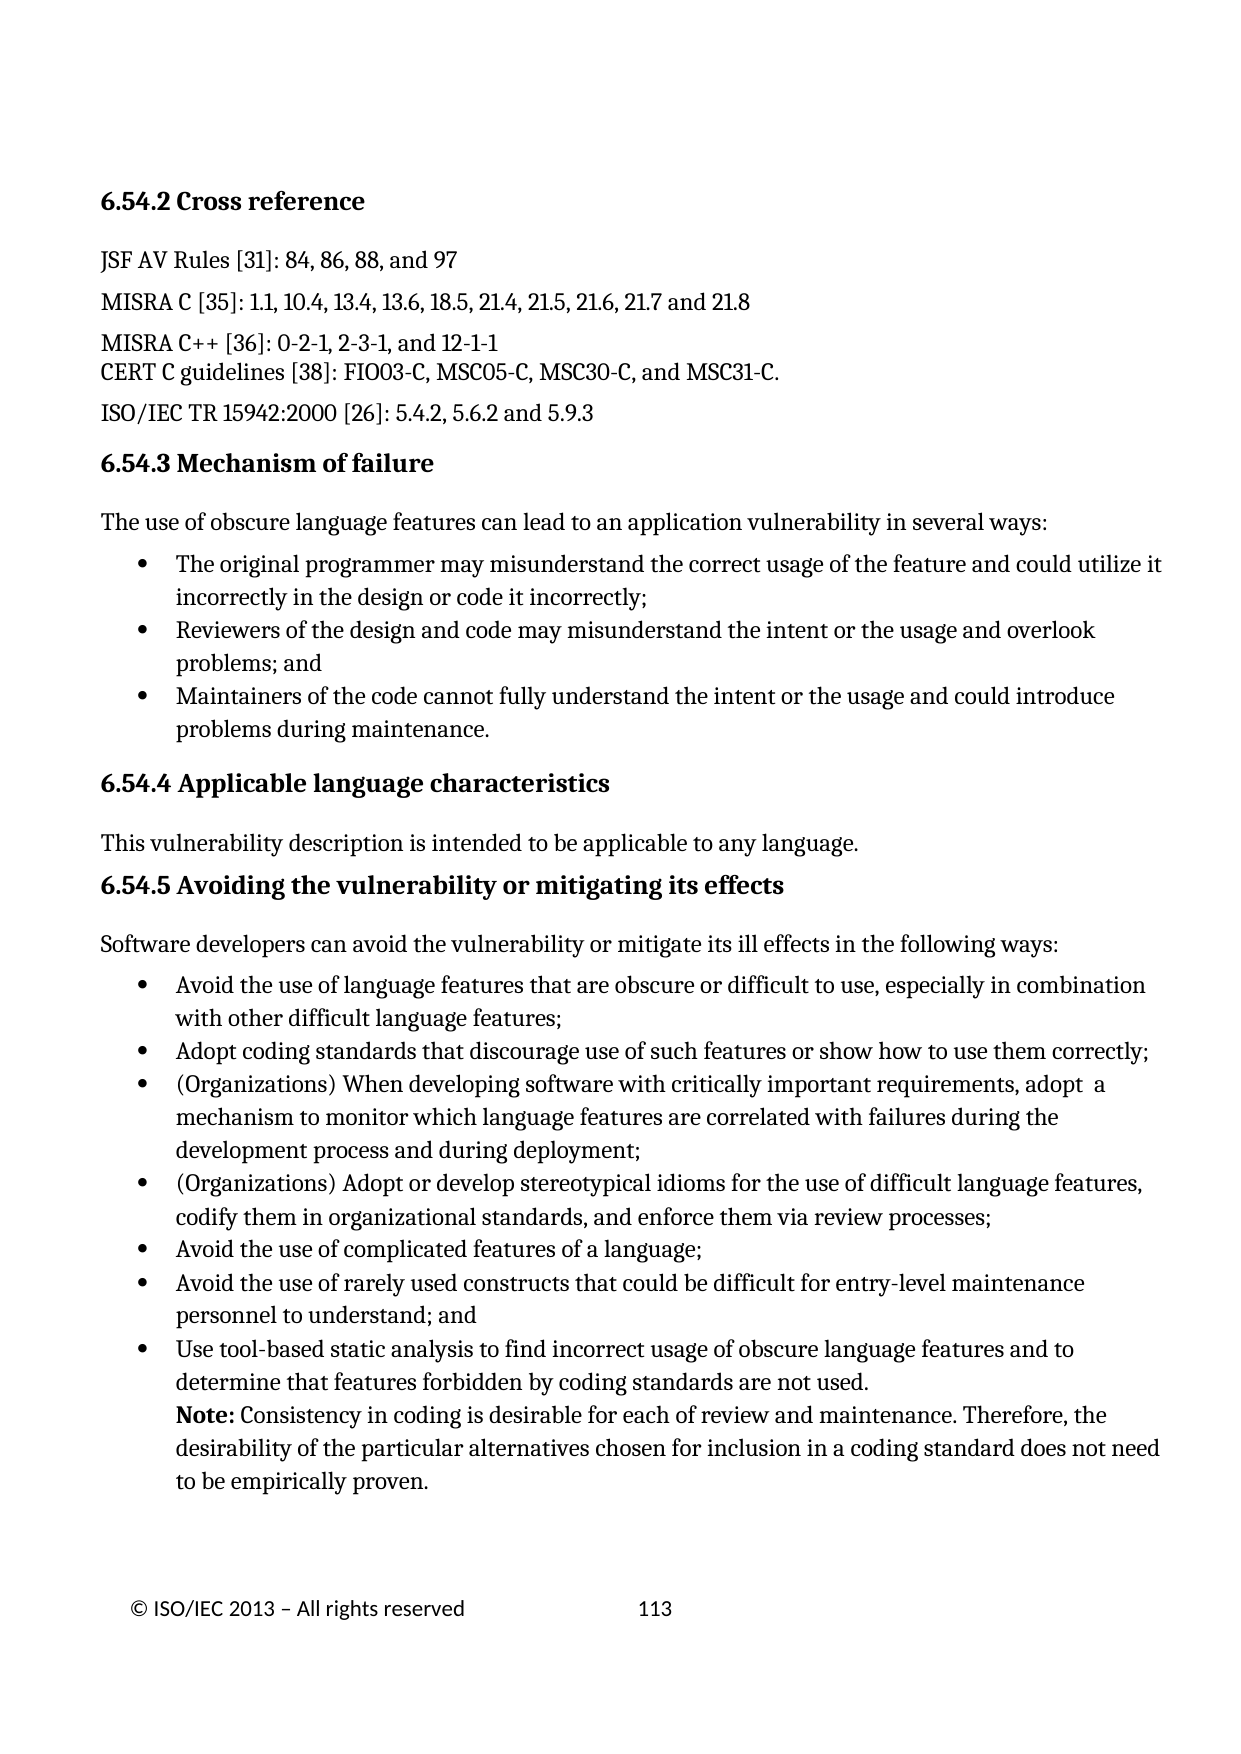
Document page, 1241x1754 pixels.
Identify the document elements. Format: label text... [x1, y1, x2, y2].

subtitle 6.54.5 Avoiding the vulnerability or mitigating its effects [101, 870, 1164, 901]
list Adopt coding standards that discourage use of such features or show how to use them correctly; [138, 1037, 1164, 1066]
text MISRA C [35]: 1.1, 10.4, 13.4, 13.6, 18.5, 21.4, 21.5, 21.6, 21.7 and 21.8 [101, 287, 1164, 316]
list Reviewers of the design and code may misunderstand the intent or the usage and overlook problems; and [138, 616, 1164, 677]
list Avoid the use of complicated features of a language; [138, 1235, 1164, 1264]
text This vulnerability description is intended to be applicable to any language. [101, 829, 1164, 857]
subtitle 6.54.2 Cross reference [101, 186, 1164, 217]
list Maintainers of the code cannot fully understand the intent or the usage and could introduce problems during maintenance. [138, 682, 1164, 743]
list Avoid the use of language features that are obscure or difficult to use, especially in combination with other difficult language features; [138, 971, 1164, 1033]
text ISO/IEC TR 15942:2000 [26]: 5.4.2, 5.6.2 and 5.9.3 [101, 399, 1164, 427]
list The original programmer may misunderstand the correct usage of the feature and could utilize it incorrectly in the design or code it incorrectly; [138, 549, 1164, 611]
list Avoid the use of rarely used constructs that could be difficult for entry-level maintenance personnel to understand; and [138, 1268, 1164, 1330]
list Note: Consistency in coding is desirable for each of review and maintenance. Therefore, the desirability of the particular alternatives chosen for inclusion in a coding standard does not need to be empirically proven. [176, 1401, 1164, 1495]
subtitle 6.54.3 Mechanism of failure [101, 448, 1164, 479]
list (Organizations) Adopt or develop stereotypical idioms for the use of difficult language features, codify them in organizational standards, and enforce them via review processes; [138, 1169, 1164, 1231]
list (Organizations) When developing software with critically important requirements, adopt a mechanism to monitor which language features are correlated with failures during the development process and during deployment; [138, 1070, 1164, 1165]
text JSF AV Rules [31]: 84, 86, 88, and 97 [101, 246, 1164, 275]
text MISRA C++ [36]: 0-2-1, 2-3-1, and 12-1-1 CERT C guidelines [38]: FIO03-C, MSC05-C, MSC30-C, and MSC31-C. [101, 329, 1164, 386]
text Software developers can avoid the vulnerability or mitigate its ill effects in the following ways: [101, 930, 1164, 959]
subtitle 6.54.4 Applicable language characteristics [101, 768, 1164, 800]
text The use of obscure language features can lead to an application vulnerability in several ways: [101, 508, 1164, 537]
list Use tool-based static analysis to find incorrect usage of obscure language features and to determine that features forbidden by coding standards are not used. [138, 1334, 1164, 1396]
